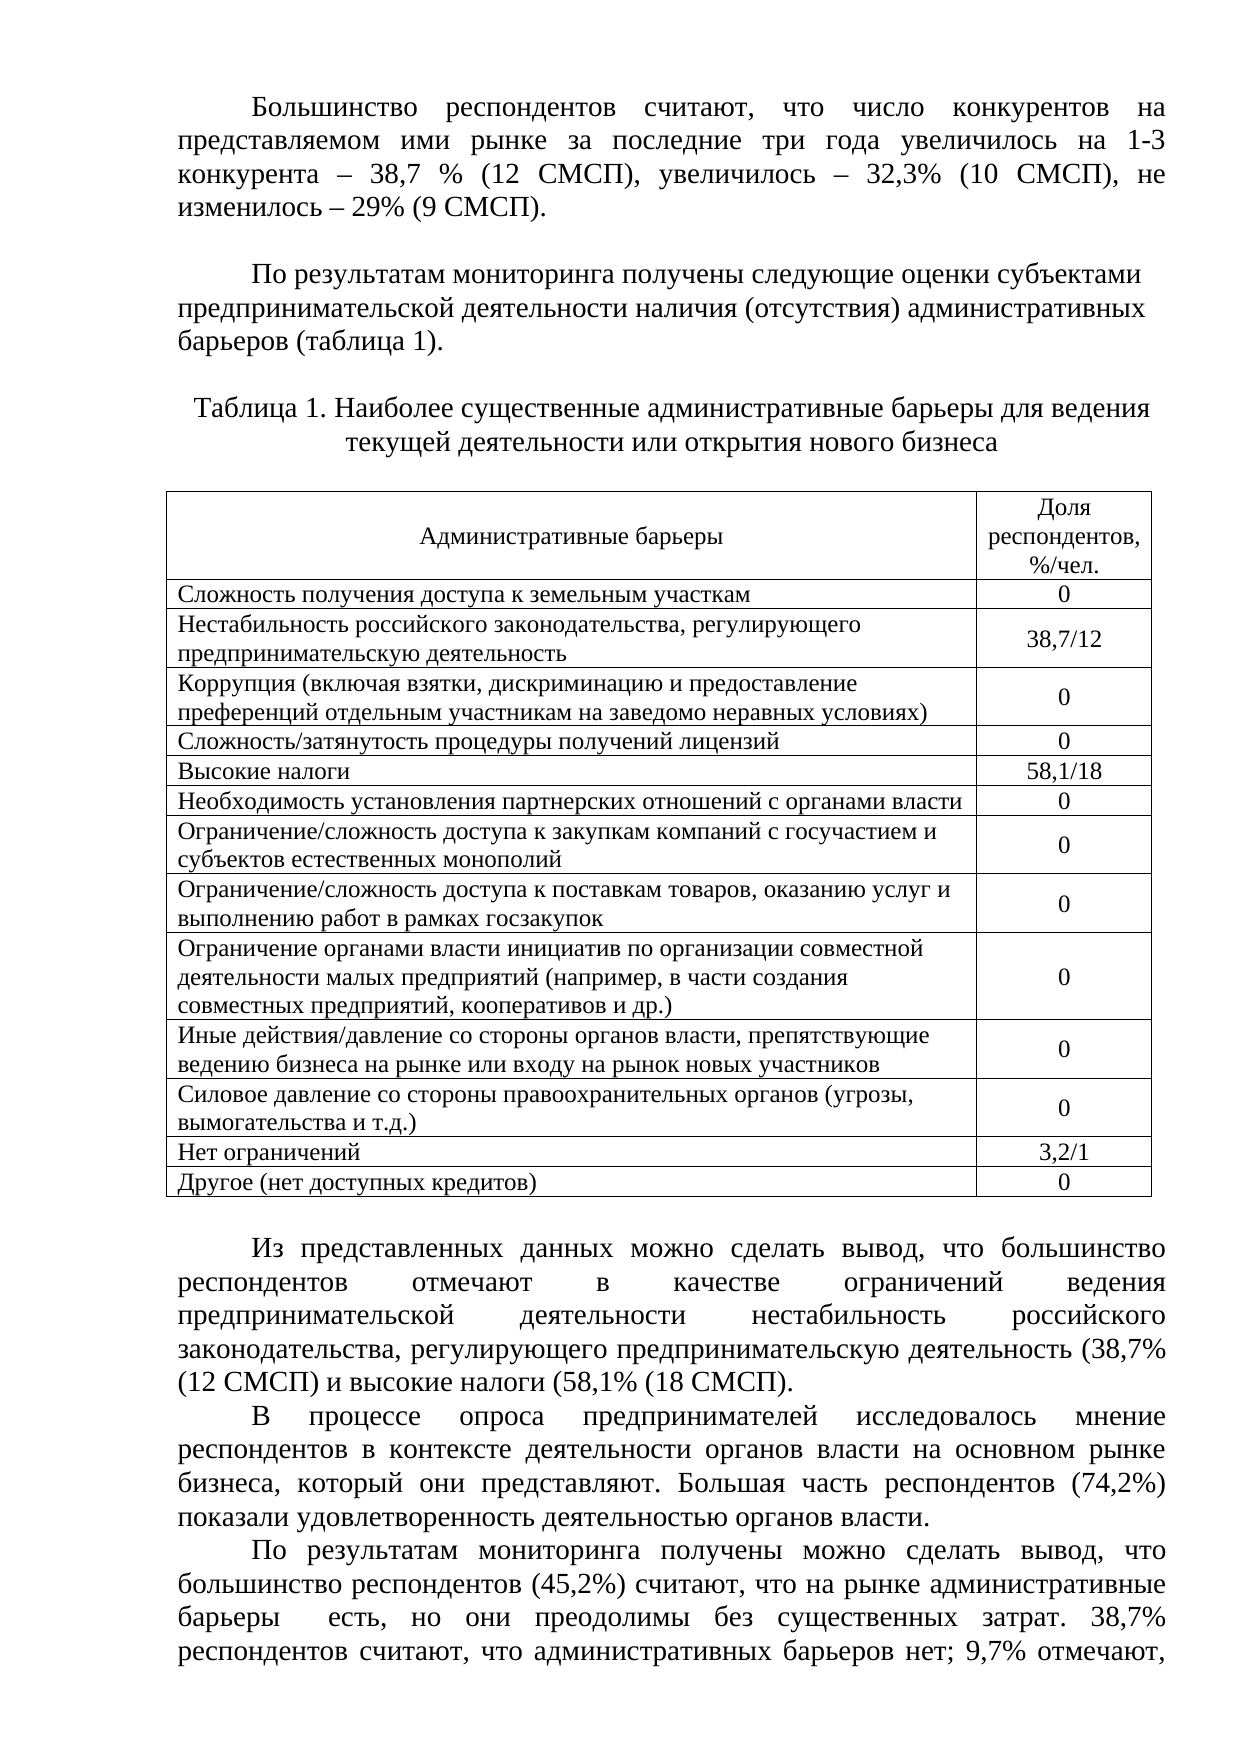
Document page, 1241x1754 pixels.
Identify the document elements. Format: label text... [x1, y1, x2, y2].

table_cell Ограничение органами власти инициатив по организации совместной деятельности малых предприятий (например, в части создания совместных предприятий, кооперативов и др.) [167, 933, 976, 1019]
text Таблица 1. Наиболее существенные административные барьеры для ведения текущей деятельности или открытия нового бизнеса [177, 391, 1167, 458]
table_cell Нет ограничений [167, 1137, 976, 1166]
table_cell 0 [977, 668, 1151, 725]
text По результатам мониторинга получены следующие оценки субъектами предпринимательской деятельности наличия (отсутствия) административных барьеров (таблица 1). [177, 256, 1167, 357]
table_cell 0 [977, 786, 1151, 815]
table_cell 0 [977, 1020, 1151, 1078]
table_cell 3,2/1 [977, 1137, 1151, 1166]
text Из представленных данных можно сделать вывод, что большинство респондентов отмечают в качестве ограничений ведения предпринимательской деятельности нестабильность российского законодательства, регулирующего предпринимательскую деятельность (38,7% (12 СМСП) и высокие налоги (58,1% (18 СМСП). [177, 1230, 1167, 1398]
table_cell Иные действия/давление со стороны органов власти, препятствующие ведению бизнеса на рынке или входу на рынок новых участников [167, 1020, 976, 1078]
table_header Доля респондентов, %/чел. [977, 492, 1151, 578]
table_cell Сложность получения доступа к земельным участкам [167, 580, 976, 608]
table_cell 0 [977, 580, 1151, 608]
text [177, 1532, 1167, 1666]
table_cell Сложность/затянутость процедуры получений лицензий [167, 726, 976, 755]
table_cell Ограничение/сложность доступа к закупкам компаний с госучастием и субъектов естественных монополий [167, 816, 976, 873]
table_cell 0 [977, 1167, 1151, 1196]
table_cell 58,1/18 [977, 756, 1151, 785]
text Большинство респондентов считают, что число конкурентов на представляемом ими рынке за последние три года увеличилось на 1-3 конкурента – 38,7 % (12 СМСП), увеличилось – 32,3% (10 СМСП), не изменилось – 29% (9 СМСП). [177, 89, 1167, 223]
table_cell Необходимость установления партнерских отношений с органами власти [167, 786, 976, 815]
text В процессе опроса предпринимателей исследовалось мнение респондентов в контексте деятельности органов власти на основном рынке бизнеса, который они представляют. Большая часть респондентов (74,2%) показали удовлетворенность деятельностью органов власти. [177, 1398, 1167, 1532]
table_cell 38,7/12 [977, 609, 1151, 667]
table_cell 0 [977, 933, 1151, 1019]
table_cell Нестабильность российского законодательства, регулирующего предпринимательскую деятельность [167, 609, 976, 667]
table_cell Другое (нет доступных кредитов) [167, 1167, 976, 1196]
table_cell Коррупция (включая взятки, дискриминацию и предоставление преференций отдельным участникам на заведомо неравных условиях) [167, 668, 976, 725]
table_cell 0 [977, 874, 1151, 932]
table_cell 0 [977, 1079, 1151, 1136]
table_cell 0 [977, 726, 1151, 755]
table_header Административные барьеры [167, 492, 976, 578]
table_cell 0 [977, 816, 1151, 873]
table_cell Силовое давление со стороны правоохранительных органов (угрозы, вымогательства и т.д.) [167, 1079, 976, 1136]
table_cell Высокие налоги [167, 756, 976, 785]
table_cell Ограничение/сложность доступа к поставкам товаров, оказанию услуг и выполнению работ в рамках госзакупок [167, 874, 976, 932]
